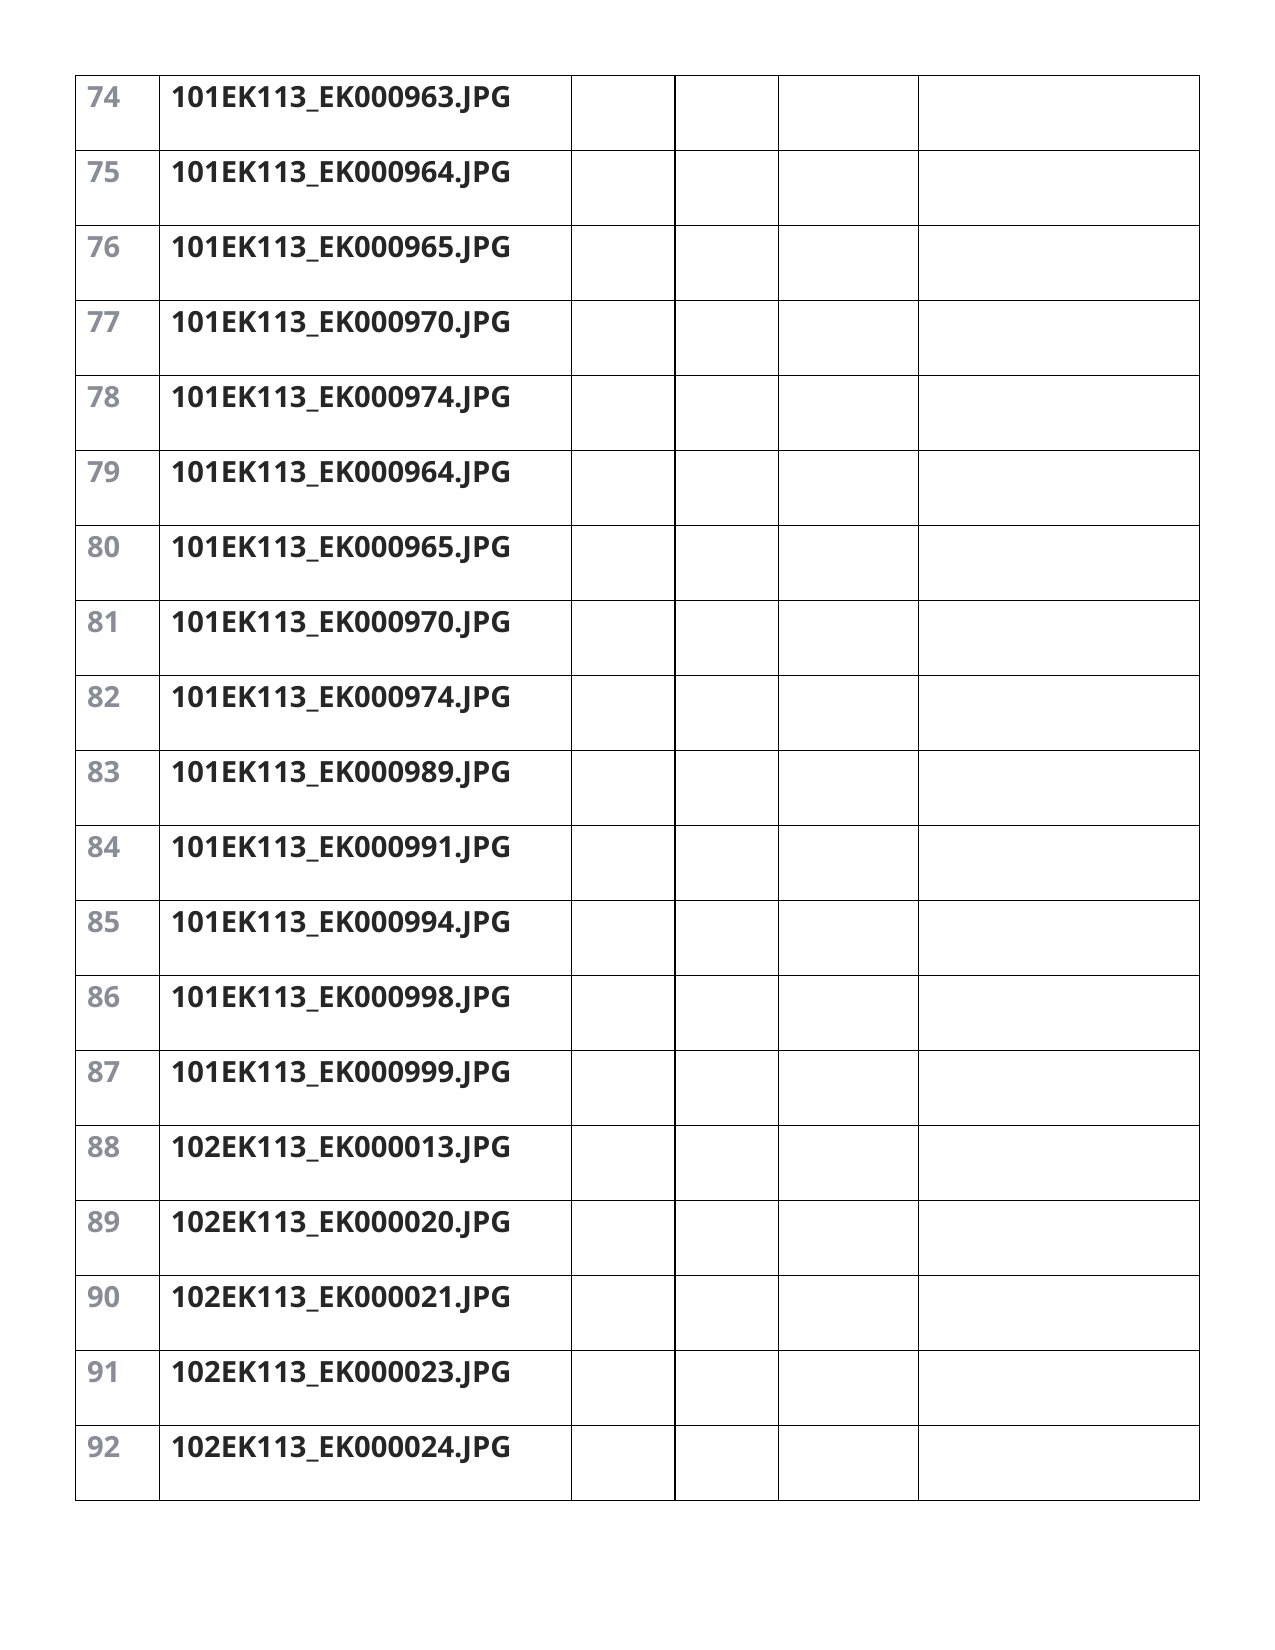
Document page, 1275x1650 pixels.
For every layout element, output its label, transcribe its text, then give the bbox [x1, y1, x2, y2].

table_cell [572, 976, 674, 1050]
table_cell [572, 151, 674, 225]
table_cell [572, 451, 674, 525]
table_cell 101EK113_EK000964.JPG [160, 451, 571, 525]
table_cell 81 [76, 601, 159, 675]
table_cell [779, 901, 918, 975]
table_cell 92 [76, 1426, 159, 1500]
table_cell [676, 1276, 778, 1350]
table_cell 75 [76, 151, 159, 225]
table_cell 102EK113_EK000023.JPG [160, 1351, 571, 1425]
table_cell 78 [76, 376, 159, 450]
table_cell [676, 601, 778, 675]
table_cell 83 [76, 751, 159, 825]
table_cell [676, 376, 778, 450]
table_cell [919, 1351, 1199, 1425]
table_cell 87 [76, 1051, 159, 1125]
table_cell [779, 526, 918, 600]
table_cell [572, 1351, 674, 1425]
table_cell [919, 301, 1199, 375]
table_cell [676, 1351, 778, 1425]
table_cell 101EK113_EK000999.JPG [160, 1051, 571, 1125]
table_cell [919, 1426, 1199, 1500]
table_cell [779, 151, 918, 225]
table_cell [779, 1201, 918, 1275]
table_cell [919, 226, 1199, 300]
table_cell 91 [76, 1351, 159, 1425]
table_cell [676, 1126, 778, 1200]
table_cell [676, 451, 778, 525]
table_cell [919, 376, 1199, 450]
table_cell [676, 901, 778, 975]
table_cell 101EK113_EK000964.JPG [160, 151, 571, 225]
table_cell [572, 676, 674, 750]
table_cell 102EK113_EK000013.JPG [160, 1126, 571, 1200]
table_cell 77 [76, 301, 159, 375]
table_cell [676, 151, 778, 225]
table_cell 80 [76, 526, 159, 600]
table_cell [676, 1201, 778, 1275]
table_cell [572, 901, 674, 975]
table_cell 90 [76, 1276, 159, 1350]
table_cell [779, 976, 918, 1050]
table_cell [572, 1426, 674, 1500]
table_cell [572, 1051, 674, 1125]
table_cell [779, 826, 918, 900]
table_cell [676, 76, 778, 150]
table_cell 102EK113_EK000020.JPG [160, 1201, 571, 1275]
table_cell [779, 751, 918, 825]
table_cell 82 [76, 676, 159, 750]
table_cell 101EK113_EK000994.JPG [160, 901, 571, 975]
table_cell [919, 76, 1199, 150]
table_cell 74 [76, 76, 159, 150]
table_cell [572, 226, 674, 300]
table_cell [572, 601, 674, 675]
table_cell [676, 1051, 778, 1125]
table_cell [572, 1126, 674, 1200]
table_cell 86 [76, 976, 159, 1050]
table_cell [919, 826, 1199, 900]
table_cell [779, 676, 918, 750]
table_cell [572, 76, 674, 150]
table_cell [919, 526, 1199, 600]
table_cell [572, 751, 674, 825]
table_cell [572, 376, 674, 450]
table_cell [572, 1276, 674, 1350]
table_cell [572, 826, 674, 900]
table_cell [572, 1201, 674, 1275]
table_cell [779, 1276, 918, 1350]
table_cell 89 [76, 1201, 159, 1275]
table_cell [919, 1201, 1199, 1275]
table_cell 101EK113_EK000965.JPG [160, 226, 571, 300]
table_cell [919, 1126, 1199, 1200]
table_cell [779, 376, 918, 450]
table_cell 101EK113_EK000970.JPG [160, 601, 571, 675]
table_cell [919, 976, 1199, 1050]
table_cell [572, 301, 674, 375]
table_cell 101EK113_EK000989.JPG [160, 751, 571, 825]
table_cell [919, 601, 1199, 675]
table_cell 102EK113_EK000024.JPG [160, 1426, 571, 1500]
table_cell [676, 826, 778, 900]
table_cell 85 [76, 901, 159, 975]
table_cell 101EK113_EK000970.JPG [160, 301, 571, 375]
table_cell [779, 1051, 918, 1125]
table_cell [676, 676, 778, 750]
table_cell 101EK113_EK000965.JPG [160, 526, 571, 600]
table_cell [919, 1051, 1199, 1125]
table_cell [919, 676, 1199, 750]
table_cell [779, 76, 918, 150]
table_cell [779, 1351, 918, 1425]
table_cell 101EK113_EK000974.JPG [160, 676, 571, 750]
table_cell 101EK113_EK000998.JPG [160, 976, 571, 1050]
table_cell [779, 1126, 918, 1200]
table_cell [919, 901, 1199, 975]
table_cell 102EK113_EK000021.JPG [160, 1276, 571, 1350]
table_cell 88 [76, 1126, 159, 1200]
table_cell 76 [76, 226, 159, 300]
table_cell 101EK113_EK000991.JPG [160, 826, 571, 900]
table_cell [779, 451, 918, 525]
table_cell [676, 301, 778, 375]
table_cell [572, 526, 674, 600]
table_cell 84 [76, 826, 159, 900]
table_cell [676, 526, 778, 600]
table_cell 101EK113_EK000974.JPG [160, 376, 571, 450]
table_cell [676, 976, 778, 1050]
table_cell [779, 301, 918, 375]
table_cell 79 [76, 451, 159, 525]
table_cell [919, 451, 1199, 525]
table_cell [779, 1426, 918, 1500]
table_cell [676, 226, 778, 300]
table_cell [919, 751, 1199, 825]
table_cell [779, 601, 918, 675]
table_cell 101EK113_EK000963.JPG [160, 76, 571, 150]
table_cell [676, 751, 778, 825]
table_cell [919, 1276, 1199, 1350]
table_cell [779, 226, 918, 300]
table_cell [676, 1426, 778, 1500]
table_cell [919, 151, 1199, 225]
